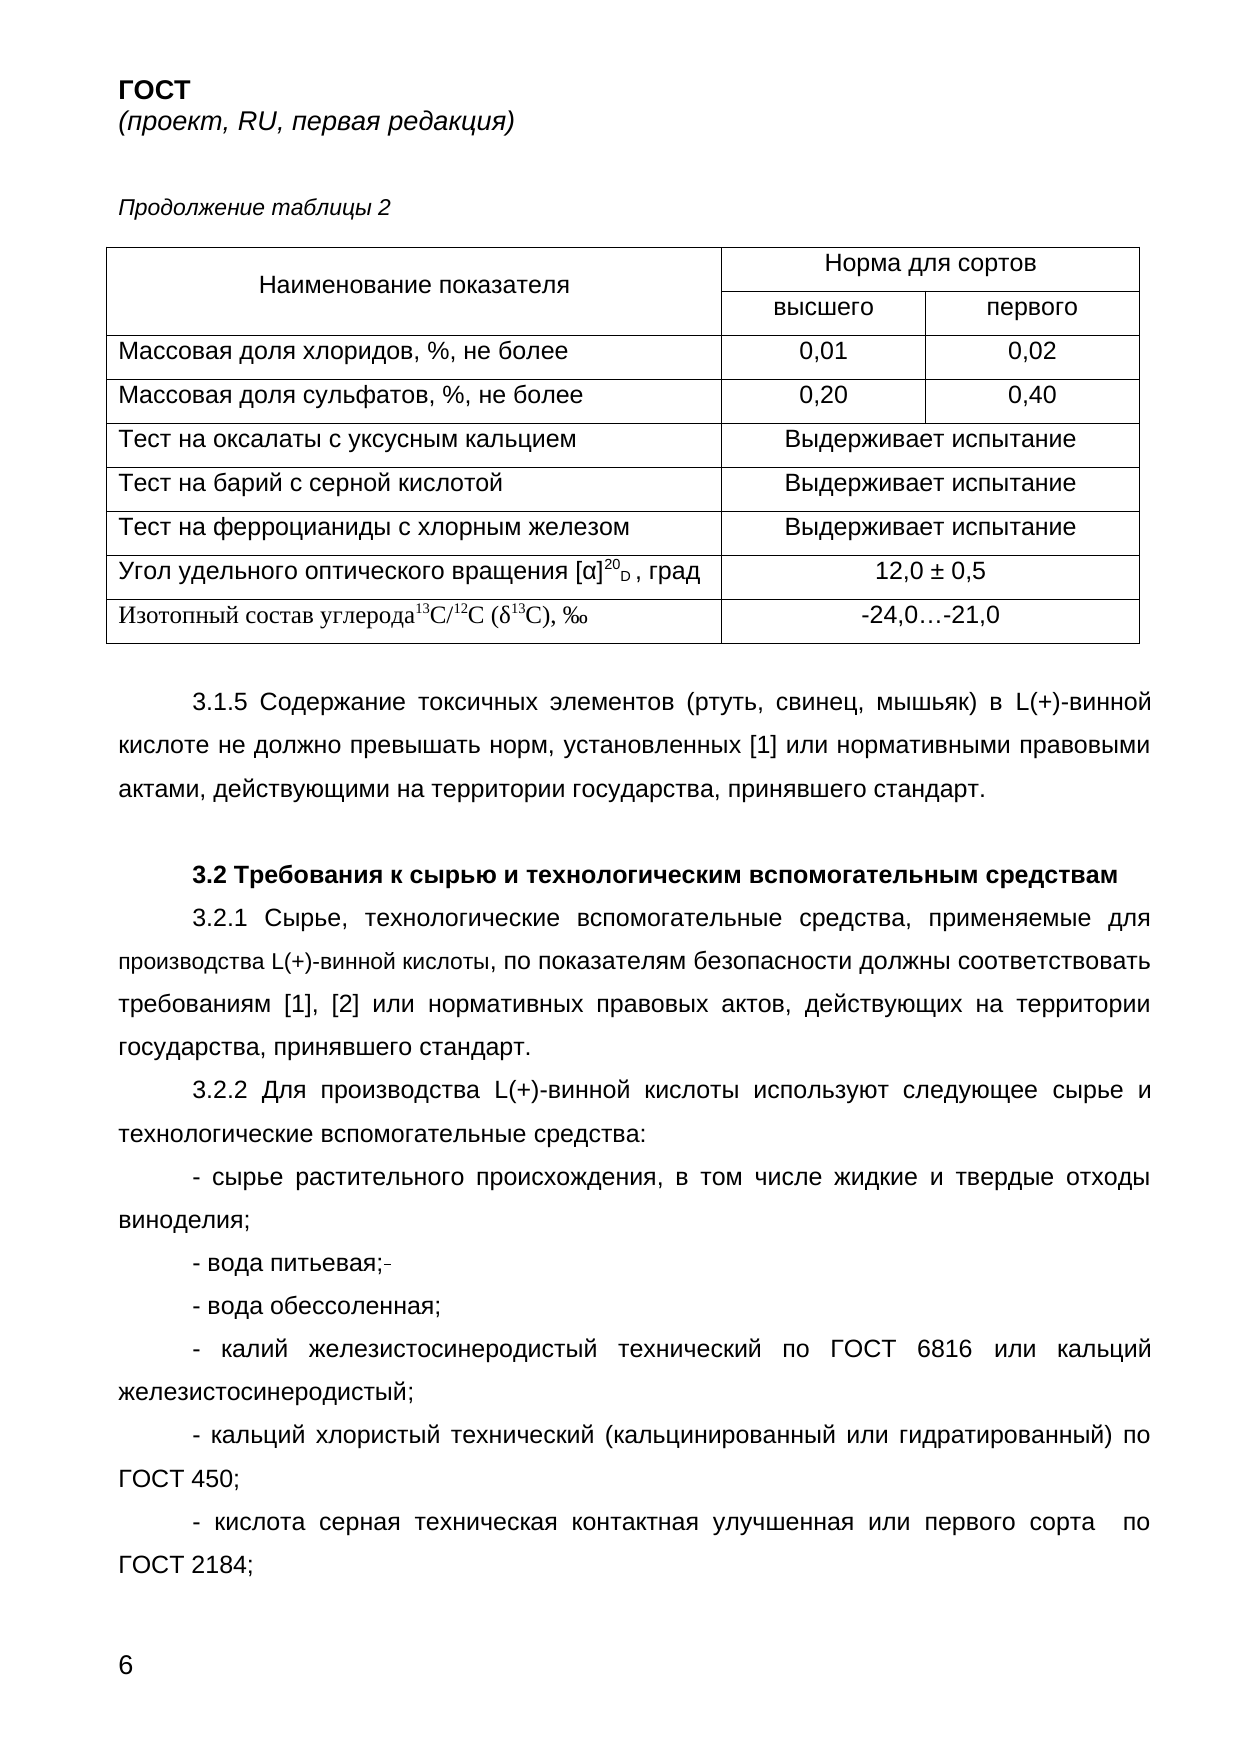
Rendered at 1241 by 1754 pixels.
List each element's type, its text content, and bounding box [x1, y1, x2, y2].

table_cell Массовая доля сульфатов, %, не более [107, 380, 721, 423]
text 3.2 Требования к сырью и технологическим вспомогательным средствам [118, 860, 1152, 888]
table_header Наименование показателя [107, 248, 721, 335]
table_header Норма для сортов [722, 248, 1139, 291]
table_cell 0,20 [722, 380, 925, 423]
table_cell Выдерживает испытание [722, 512, 1139, 555]
table_cell Массовая доля хлоридов, %, не более [107, 336, 721, 379]
table_cell Тест на ферроцианиды с хлорным железом [107, 512, 721, 555]
table_cell первого [926, 292, 1139, 335]
table_cell -24,0…-21,0 [722, 600, 1139, 643]
table_cell Изотопный состав углерода13С/12С (δ13С), ‰ [107, 600, 721, 643]
table_cell Тест на оксалаты с уксусным кальцием [107, 424, 721, 467]
text - вода питьевая; [118, 1248, 1152, 1277]
table_cell 0,40 [926, 380, 1139, 423]
text - вода обессоленная; [118, 1291, 1152, 1320]
text 3.1.5 Содержание токсичных элементов (ртуть, свинец, мышьяк) в L(+)-винной кислоте не должно превышать норм, установленных [1] или нормативными правовыми актами, действующими на территории государства, принявшего стандарт. [118, 687, 1152, 802]
text - кислота серная техническая контактная улучшенная или первого сорта по ГОСТ 2184; [118, 1507, 1152, 1578]
table_cell 0,01 [722, 336, 925, 379]
table_cell Тест на барий с серной кислотой [107, 468, 721, 511]
text 3.2.2 Для производства L(+)-винной кислоты используют следующее сырье и технологические вспомогательные средства: [118, 1075, 1152, 1147]
text Продолжение таблицы 2 [118, 194, 1152, 220]
text - кальций хлористый технический (кальцинированный или гидратированный) по ГОСТ 450; [118, 1420, 1152, 1492]
table_cell 0,02 [926, 336, 1139, 379]
text - сырье растительного происхождения, в том числе жидкие и твердые отходы виноделия; [118, 1162, 1152, 1233]
table_cell Выдерживает испытание [722, 424, 1139, 467]
table_cell Угол удельного оптического вращения [α]20D , град [107, 556, 721, 599]
text - калий железистосинеродистый технический по ГОСТ 6816 или кальций железистосинеродистый; [118, 1334, 1152, 1406]
table_cell Выдерживает испытание [722, 468, 1139, 511]
text 3.2.1 Сырье, технологические вспомогательные средства, применяемые для производства L(+)-винной кислоты, по показателям безопасности должны соответствовать требованиям [1], [2] или нормативных правовых актов, действующих на территории государства, принявшего стандарт. [118, 903, 1152, 1061]
table_cell высшего [722, 292, 925, 335]
table_cell 12,0 ± 0,5 [722, 556, 1139, 599]
